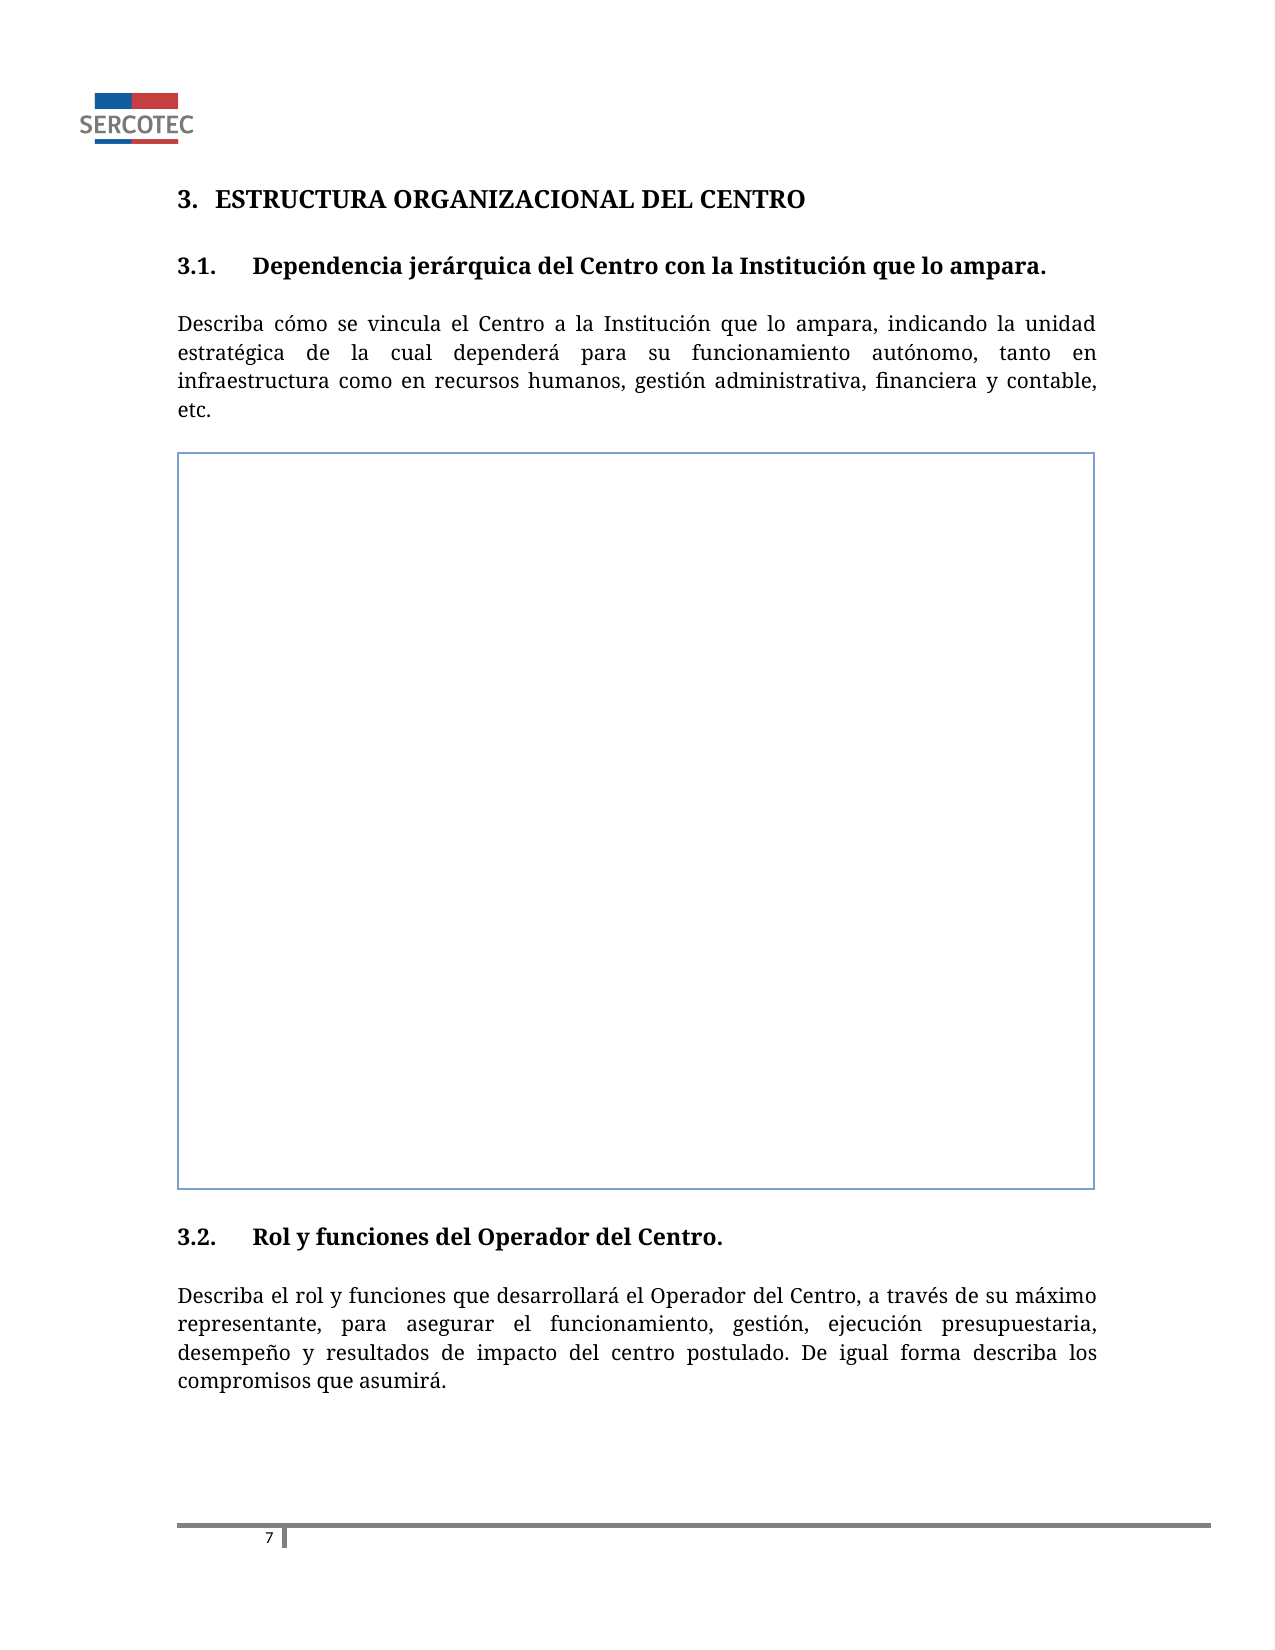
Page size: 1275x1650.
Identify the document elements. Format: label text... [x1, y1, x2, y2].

text Describa cómo se vincula el Centro a la Institución que lo ampara, indicando la unidad estratégica de la cual dependerá para su funcionamiento autónomo, tanto en infraestructura como en recursos humanos, gestión administrativa, financiera y contable, etc. [177, 309, 1098, 423]
list Rol y funciones del Operador del Centro. [177, 1221, 1053, 1252]
table_header [179, 454, 1093, 1188]
list Dependencia jerárquica del Centro con la Institución que lo ampara. [177, 250, 1053, 281]
picture [75, 89, 199, 149]
text Describa el rol y funciones que desarrollará el Operador del Centro, a través de su máximo representante, para asegurar el funcionamiento, gestión, ejecución presupuestaria, desempeño y resultados de impacto del centro postulado. De igual forma describa los compromisos que asumirá. [177, 1281, 1098, 1394]
list ESTRUCTURA ORGANIZACIONAL DEL CENTRO [177, 182, 1053, 216]
